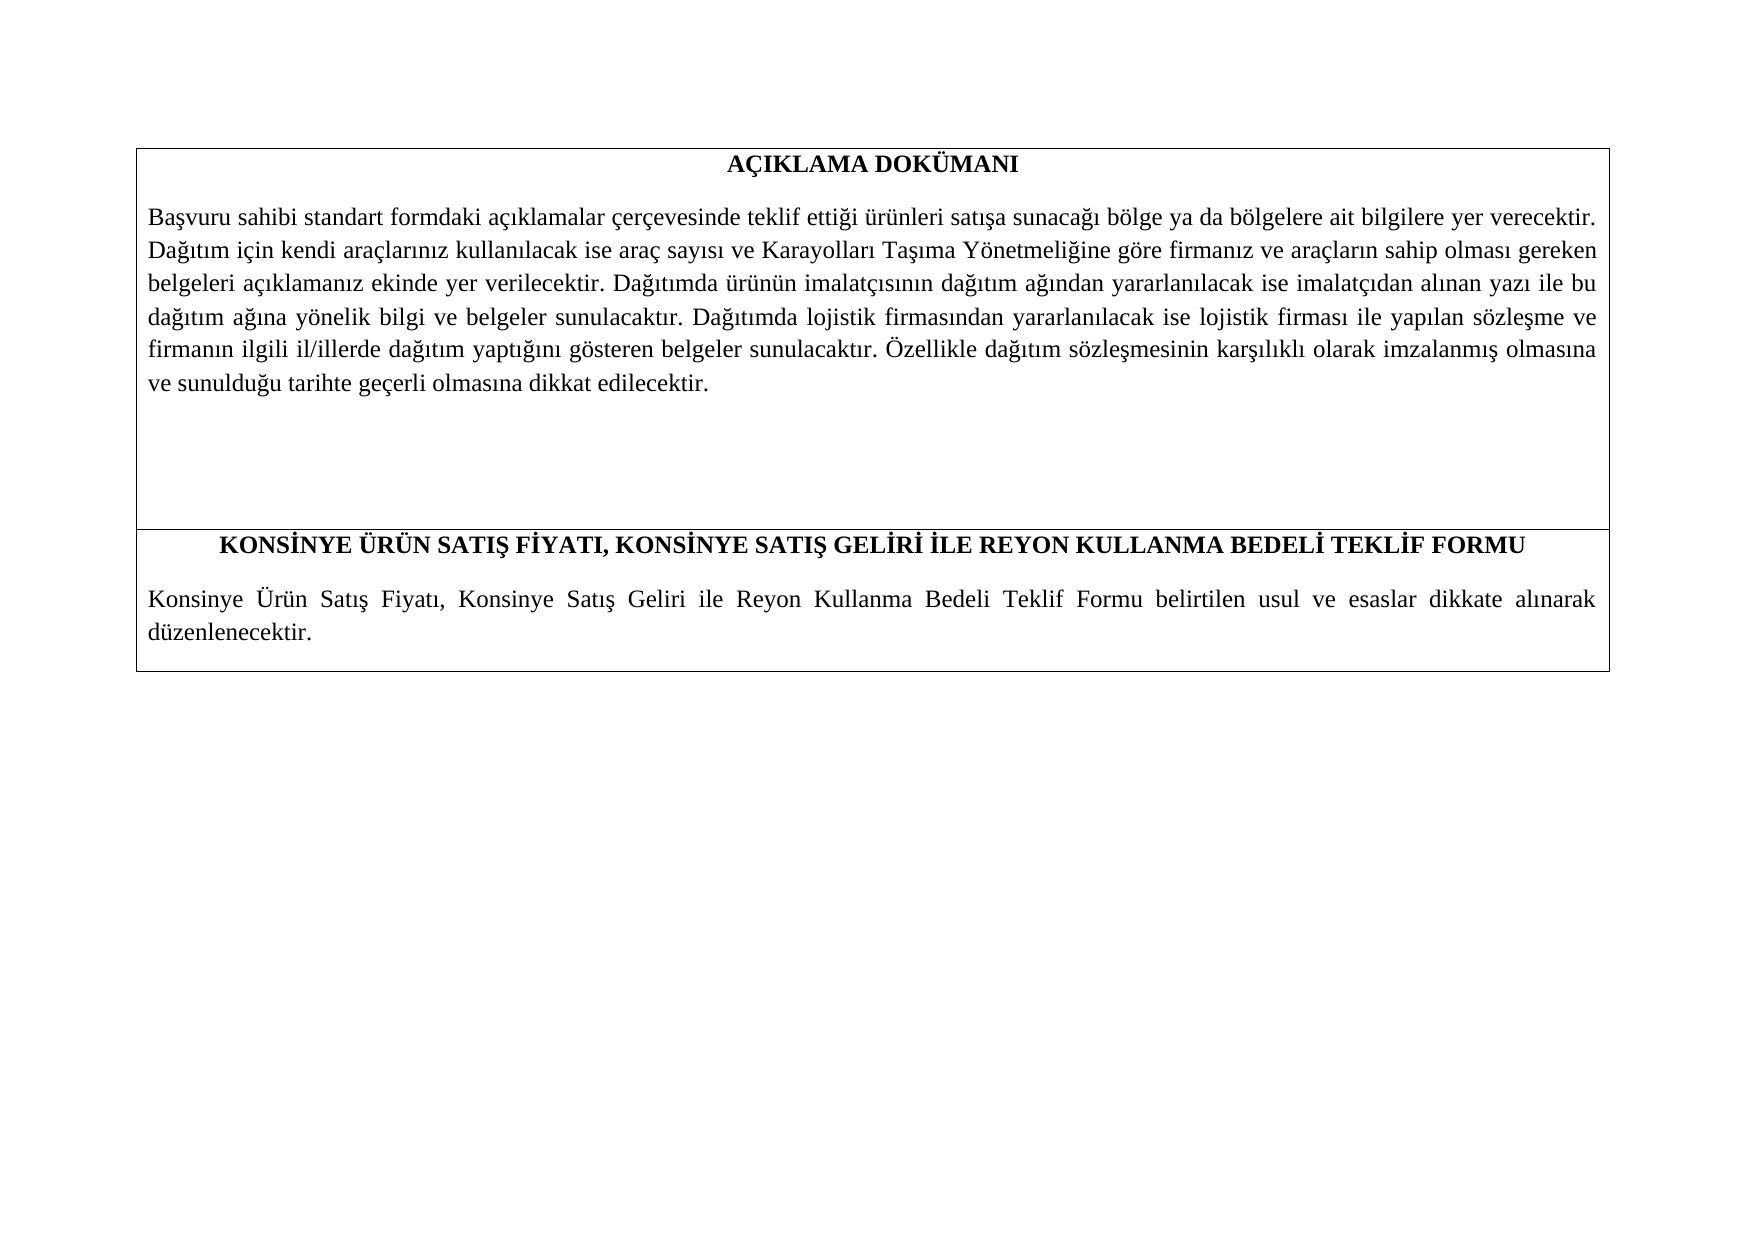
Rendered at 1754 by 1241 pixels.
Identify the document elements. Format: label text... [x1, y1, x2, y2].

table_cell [137, 149, 1609, 529]
table_cell KONSİNYE ÜRÜN SATIŞ FİYATI, KONSİNYE SATIŞ GELİRİ İLE REYON KULLANMA BEDELİ TEKLİF FORMU Konsinye Ürün Satış Fiyatı, Konsinye Satış Geliri ile Reyon Kullanma Bedeli Teklif Formu belirtilen usul ve esaslar dikkate alınarak düzenlenecektir. [137, 530, 1609, 671]
